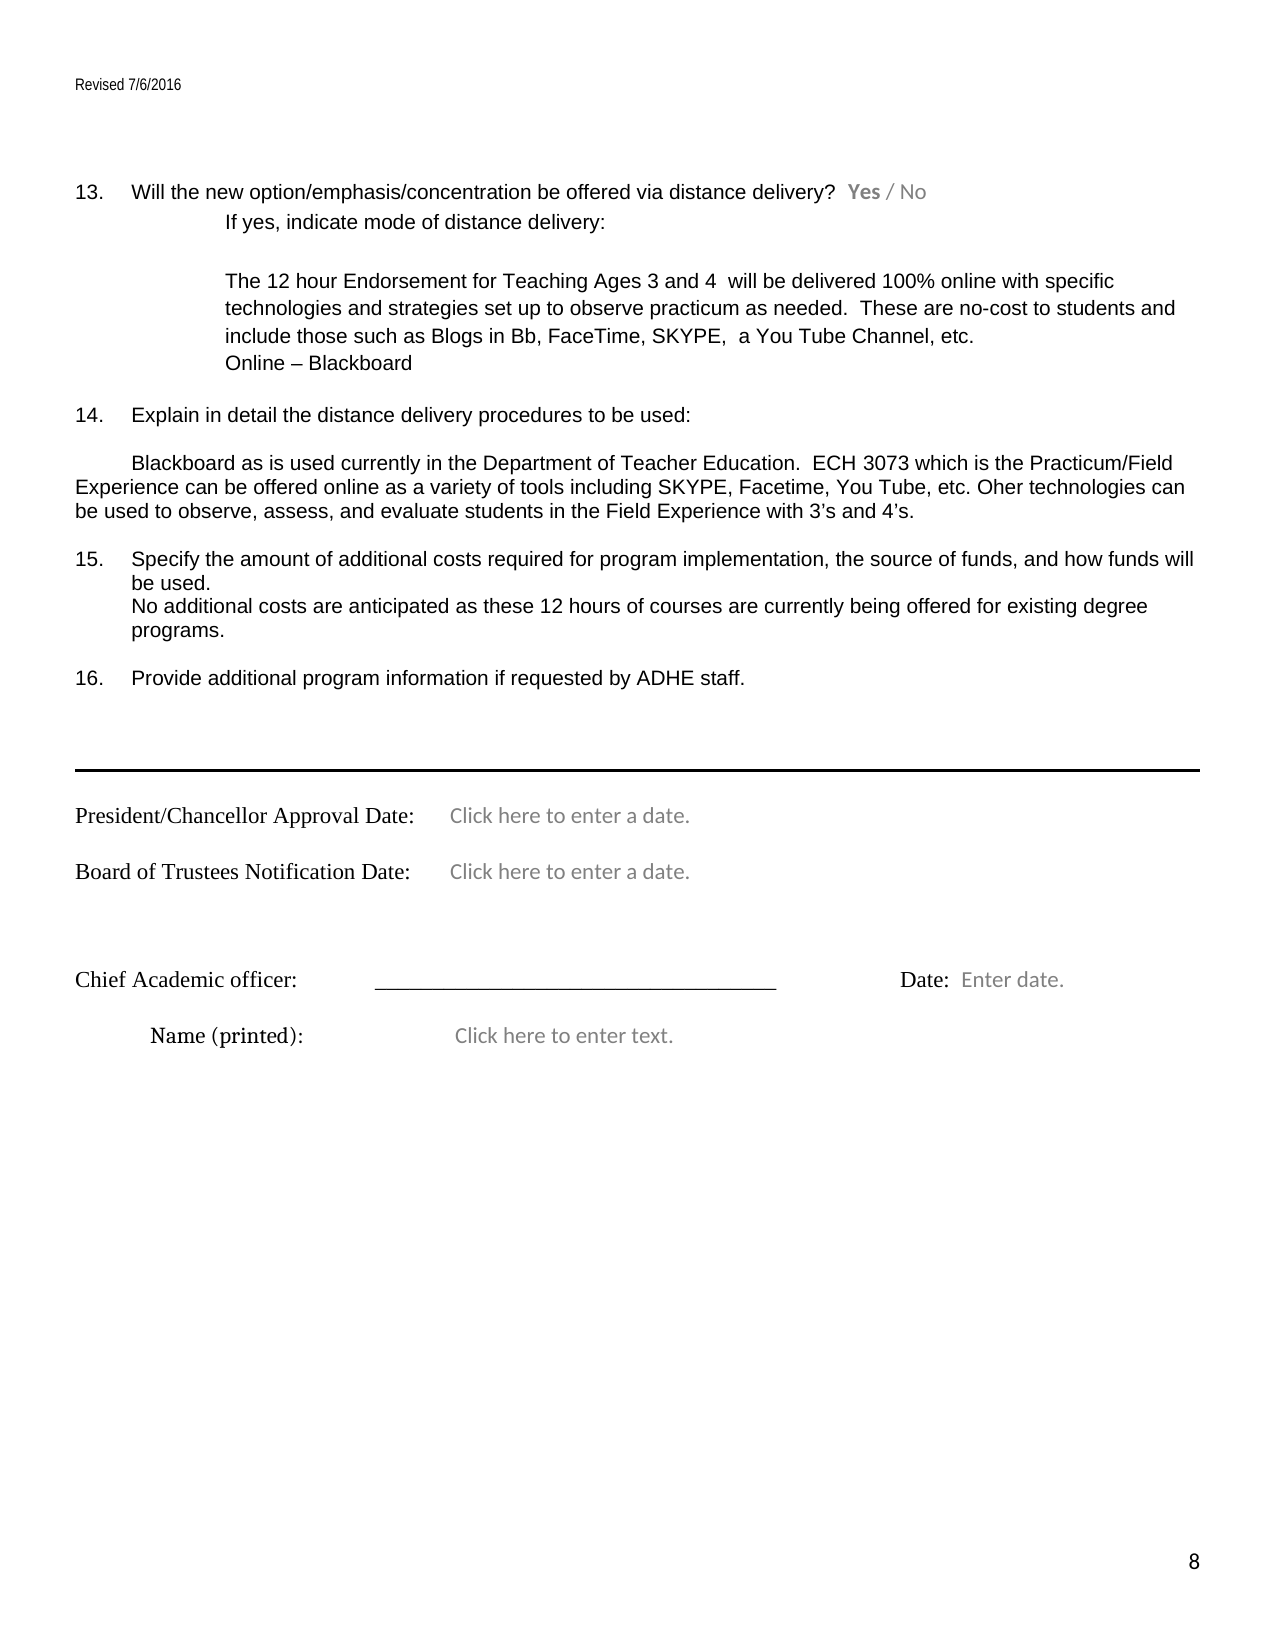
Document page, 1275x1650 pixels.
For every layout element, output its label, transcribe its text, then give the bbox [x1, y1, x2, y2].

text The 12 hour Endorsement for Teaching Ages 3 and 4 will be delivered 100% online with specific [75, 269, 1200, 293]
text include those such as Blogs in Bb, FaceTime, SKYPE, a You Tube Channel, etc. [75, 324, 1200, 348]
text Name (printed): [75, 1022, 1200, 1050]
text President/Chancellor Approval Date: [75, 801, 1200, 829]
text 14. Explain in detail the distance delivery procedures to be used: [75, 403, 1200, 427]
text Chief Academic officer: ___________________________________ Date: [75, 966, 1200, 994]
text 15. Specify the amount of additional costs required for program implementation, the source of funds, and how funds will be used. [75, 546, 1200, 594]
text 13. Will the new option/emphasis/concentration be offered via distance delivery? [75, 177, 1200, 206]
text technologies and strategies set up to observe practicum as needed. These are no-cost to students and [75, 296, 1200, 320]
text 16. Provide additional program information if requested by ADHE staff. [75, 666, 1200, 690]
text Board of Trustees Notification Date: [75, 857, 1200, 885]
text If yes, indicate mode of distance delivery: [75, 210, 1200, 234]
text Online – Blackboard [75, 351, 1200, 375]
